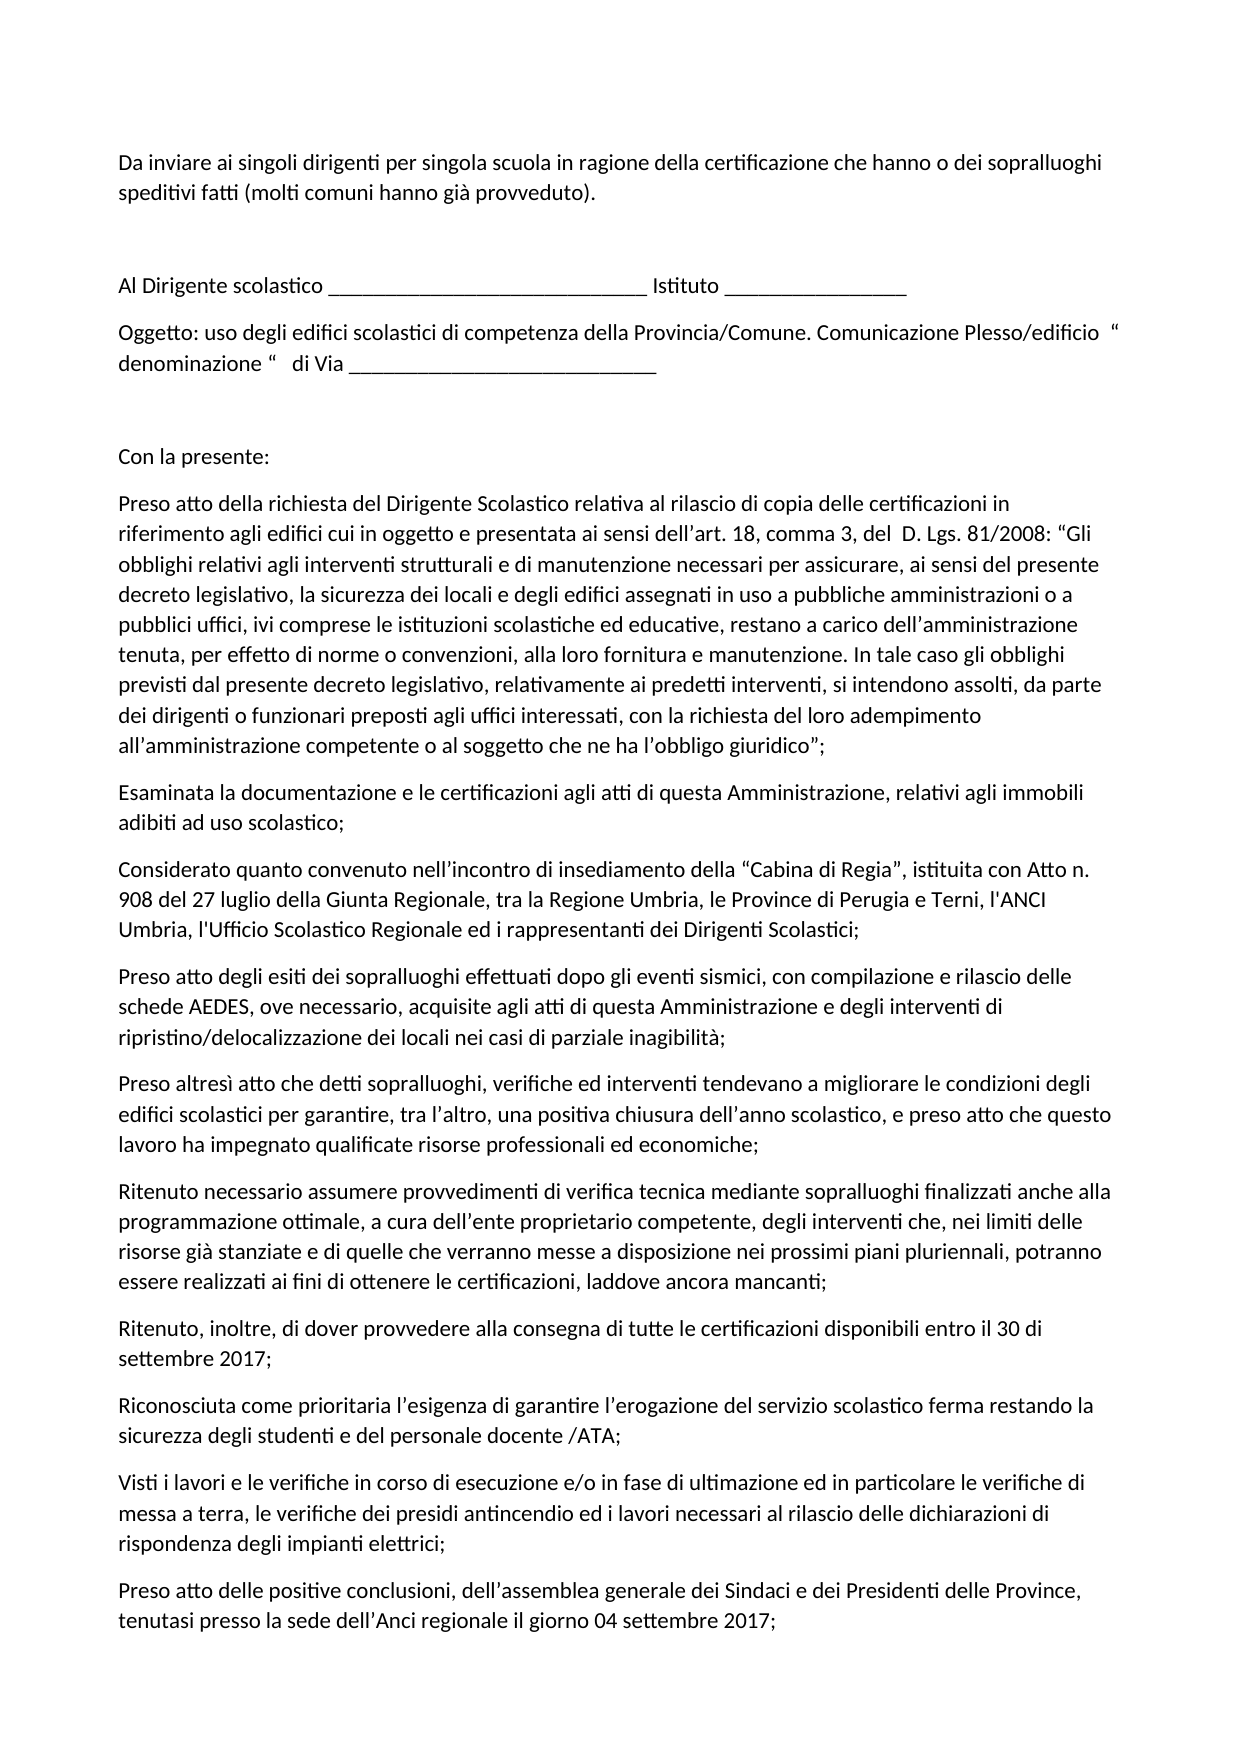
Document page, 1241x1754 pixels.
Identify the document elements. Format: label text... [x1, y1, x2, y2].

text Al Dirigente scolastico ____________________________ Istituto ________________ [118, 272, 1122, 299]
text Con la presente: [118, 442, 1122, 470]
text Ritenuto necessario assumere provvedimenti di verifica tecnica mediante sopralluoghi finalizzati anche alla programmazione ottimale, a cura dell’ente proprietario competente, degli interventi che, nei limiti delle risorse già stanziate e di quelle che verranno messe a disposizione nei prossimi piani pluriennali, potranno essere realizzati ai fini di ottenere le certificazioni, laddove ancora mancanti; [118, 1177, 1122, 1295]
text Da inviare ai singoli dirigenti per singola scuola in ragione della certificazione che hanno o dei sopralluoghi speditivi fatti (molti comuni hanno già provveduto). [118, 148, 1122, 206]
text Preso altresì atto che detti sopralluoghi, verifiche ed interventi tendevano a migliorare le condizioni degli edifici scolastici per garantire, tra l’altro, una positiva chiusura dell’anno scolastico, e preso atto che questo lavoro ha impegnato qualificate risorse professionali ed economiche; [118, 1069, 1122, 1158]
text Ritenuto, inoltre, di dover provvedere alla consegna di tutte le certificazioni disponibili entro il 30 di settembre 2017; [118, 1314, 1122, 1372]
text Preso atto degli esiti dei sopralluoghi effettuati dopo gli eventi sismici, con compilazione e rilascio delle schede AEDES, ove necessario, acquisite agli atti di questa Amministrazione e degli interventi di ripristino/delocalizzazione dei locali nei casi di parziale inagibilità; [118, 962, 1122, 1051]
text Considerato quanto convenuto nell’incontro di insediamento della “Cabina di Regia”, istituita con Atto n. 908 del 27 luglio della Giunta Regionale, tra la Regione Umbria, le Province di Perugia e Terni, l'ANCI Umbria, l'Ufficio Scolastico Regionale ed i rappresentanti dei Dirigenti Scolastici; [118, 855, 1122, 943]
text Oggetto: uso degli edifici scolastici di competenza della Provincia/Comune. Comunicazione Plesso/edificio “ denominazione “ di Via ___________________________ [118, 318, 1122, 377]
text Esaminata la documentazione e le certificazioni agli atti di questa Amministrazione, relativi agli immobili adibiti ad uso scolastico; [118, 778, 1122, 836]
text Preso atto della richiesta del Dirigente Scolastico relativa al rilascio di copia delle certificazioni in riferimento agli edifici cui in oggetto e presentata ai sensi dell’art. 18, comma 3, del D. Lgs. 81/2008: “Gli obblighi relativi agli interventi strutturali e di manutenzione necessari per assicurare, ai sensi del presente decreto legislativo, la sicurezza dei locali e degli edifici assegnati in uso a pubbliche amministrazioni o a pubblici uffici, ivi comprese le istituzioni scolastiche ed educative, restano a carico dell’amministrazione tenuta, per effetto di norme o convenzioni, alla loro fornitura e manutenzione. In tale caso gli obblighi previsti dal presente decreto legislativo, relativamente ai predetti interventi, si intendono assolti, da parte dei dirigenti o funzionari preposti agli uffici interessati, con la richiesta del loro adempimento all’amministrazione competente o al soggetto che ne ha l’obbligo giuridico”; [118, 489, 1122, 759]
text Preso atto delle positive conclusioni, dell’assemblea generale dei Sindaci e dei Presidenti delle Province, tenutasi presso la sede dell’Anci regionale il giorno 04 settembre 2017; [118, 1576, 1122, 1634]
text Riconosciuta come prioritaria l’esigenza di garantire l’erogazione del servizio scolastico ferma restando la sicurezza degli studenti e del personale docente /ATA; [118, 1391, 1122, 1449]
text Visti i lavori e le verifiche in corso di esecuzione e/o in fase di ultimazione ed in particolare le verifiche di messa a terra, le verifiche dei presidi antincendio ed i lavori necessari al rilascio delle dichiarazioni di rispondenza degli impianti elettrici; [118, 1468, 1122, 1557]
